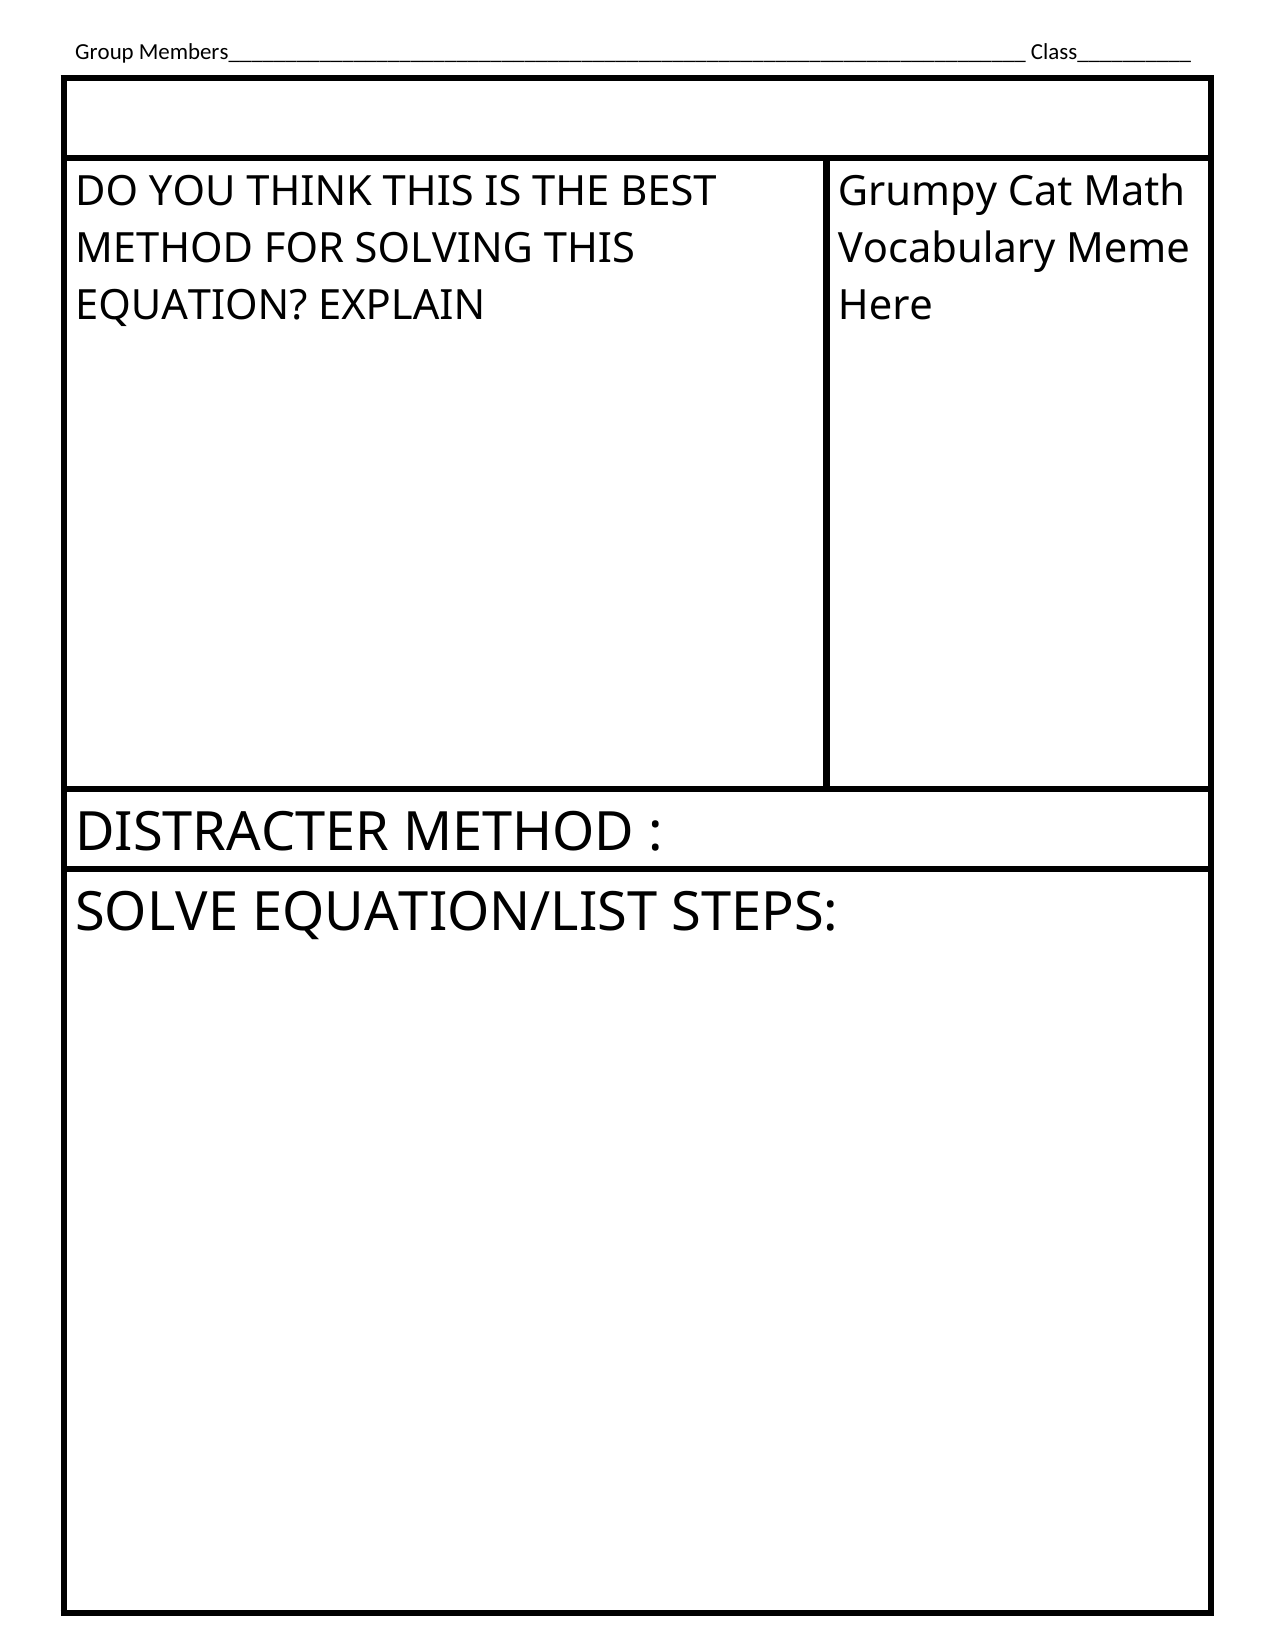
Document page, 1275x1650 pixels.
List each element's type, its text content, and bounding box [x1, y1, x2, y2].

table_cell DISTRACTER METHOD : [67, 792, 1208, 866]
table_cell Grumpy Cat Math Vocabulary Meme Here [830, 161, 1208, 786]
table_cell DO YOU THINK THIS IS THE BEST METHOD FOR SOLVING THIS EQUATION? EXPLAIN [67, 161, 823, 786]
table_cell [67, 872, 1208, 1609]
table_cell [67, 81, 1208, 155]
